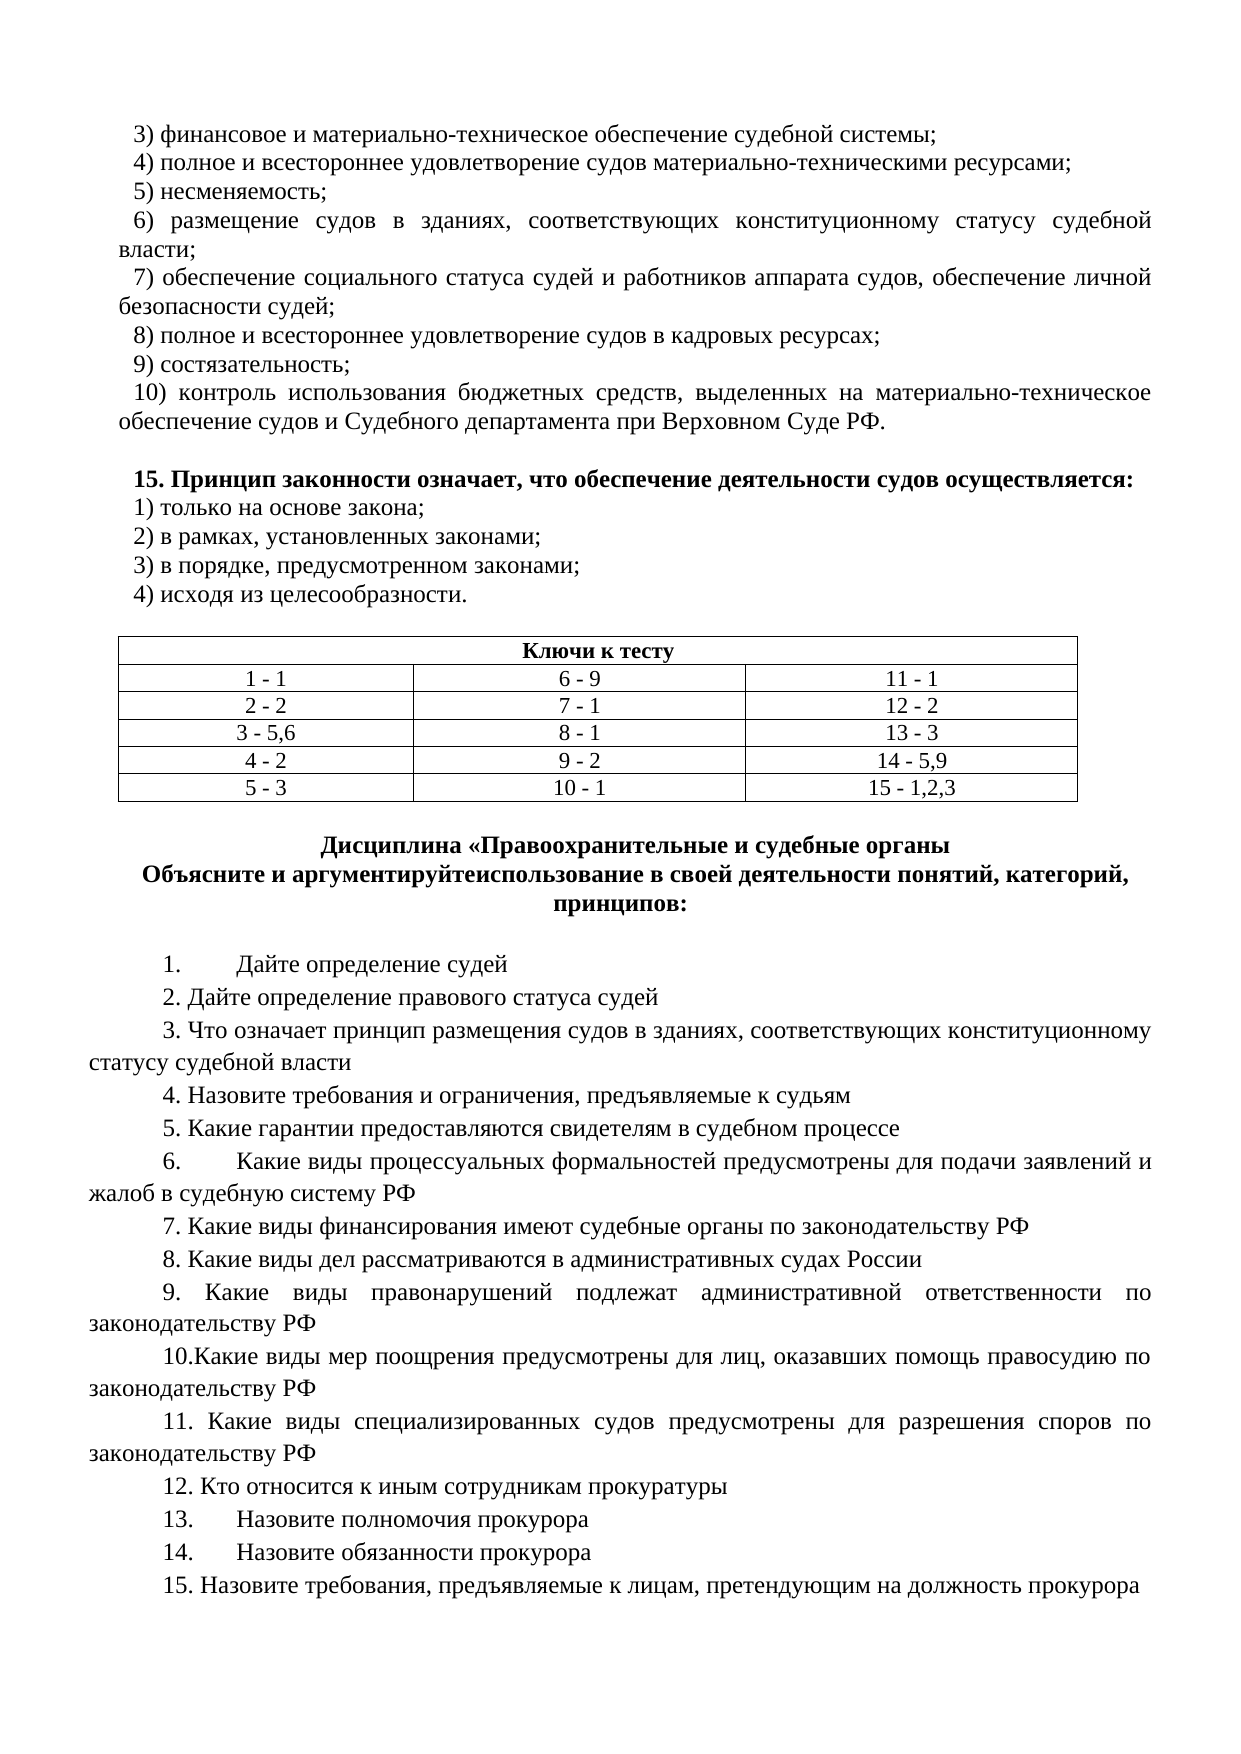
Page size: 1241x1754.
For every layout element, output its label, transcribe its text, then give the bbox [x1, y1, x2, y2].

text 5) несменяемость; [118, 176, 1152, 205]
text 7) обеспечение социального статуса судей и работников аппарата судов, обеспечение личной безопасности судей; [118, 262, 1152, 320]
text 3) финансовое и материально-техническое обеспечение судебной системы; [118, 119, 1152, 147]
table_cell 15 - 1,2,3 [746, 774, 1077, 801]
text 6. Какие виды процессуальных формальностей предусмотрены для подачи заявлений и жалоб в судебную систему РФ [89, 1146, 1152, 1207]
table_cell 8 - 1 [414, 720, 745, 746]
table_cell 3 - 5,6 [119, 720, 413, 746]
text 15. Принцип законности означает, что обеспечение деятельности судов осуществляется: [118, 464, 1152, 492]
text 7. Какие виды финансирования имеют судебные органы по законодательству РФ [89, 1211, 1152, 1239]
text 9. Какие виды правонарушений подлежат административной ответственности по законодательству РФ [89, 1277, 1152, 1337]
table_cell 9 - 2 [414, 747, 745, 773]
text 3) в порядке, предусмотренном законами; [118, 550, 1152, 579]
table_cell 10 - 1 [414, 774, 745, 801]
text 2) в рамках, установленных законами; [118, 521, 1152, 550]
table_cell 2 - 2 [119, 692, 413, 718]
text 15. Назовите требования, предъявляемые к лицам, претендующим на должность прокурора [89, 1570, 1152, 1598]
table_cell 14 - 5,9 [746, 747, 1077, 773]
text 3. Что означает принцип размещения судов в зданиях, соответствующих конституционному статусу судебной власти [89, 1015, 1152, 1076]
table_cell 12 - 2 [746, 692, 1077, 718]
table_cell 11 - 1 [746, 665, 1077, 691]
text 1) только на основе закона; [118, 492, 1152, 521]
text 13. Назовите полномочия прокурора [89, 1504, 1152, 1533]
text 12. Кто относится к иным сотрудникам прокуратуры [89, 1471, 1152, 1500]
text 4) полное и всестороннее удовлетворение судов материально-техническими ресурсами; [118, 147, 1152, 176]
text 10) контроль использования бюджетных средств, выделенных на материально-техническое обеспечение судов и Судебного департамента при Верховном Суде РФ. [118, 377, 1152, 435]
subtitle Дисциплина «Правоохранительные и судебные органы [89, 830, 1152, 859]
table_cell 7 - 1 [414, 692, 745, 718]
text 1. Дайте определение судей [89, 949, 1152, 978]
table_cell 1 - 1 [119, 665, 413, 691]
text 8. Какие виды дел рассматриваются в административных судах России [89, 1244, 1152, 1272]
text 2. Дайте определение правового статуса судей [89, 982, 1152, 1011]
table_cell 5 - 3 [119, 774, 413, 801]
text 10.Какие виды мер поощрения предусмотрены для лиц, оказавших помощь правосудию по законодательству РФ [89, 1341, 1152, 1402]
text 6) размещение судов в зданиях, соответствующих конституционному статусу судебной власти; [118, 205, 1152, 262]
text 8) полное и всестороннее удовлетворение судов в кадровых ресурсах; [118, 320, 1152, 349]
text 9) состязательность; [118, 349, 1152, 377]
text 14. Назовите обязанности прокурора [89, 1537, 1152, 1566]
table_cell 13 - 3 [746, 720, 1077, 746]
text 4. Назовите требования и ограничения, предъявляемые к судьям [89, 1080, 1152, 1109]
table_cell 4 - 2 [119, 747, 413, 773]
table_cell 6 - 9 [414, 665, 745, 691]
text 11. Какие виды специализированных судов предусмотрены для разрешения споров по законодательству РФ [89, 1406, 1152, 1467]
text 5. Какие гарантии предоставляются свидетелям в судебном процессе [89, 1113, 1152, 1142]
table_header Ключи к тесту [119, 637, 1077, 664]
text 4) исходя из целесообразности. [118, 579, 1152, 607]
text Объясните и аргументируйтеиспользование в своей деятельности понятий, категорий, принципов: [89, 859, 1152, 917]
